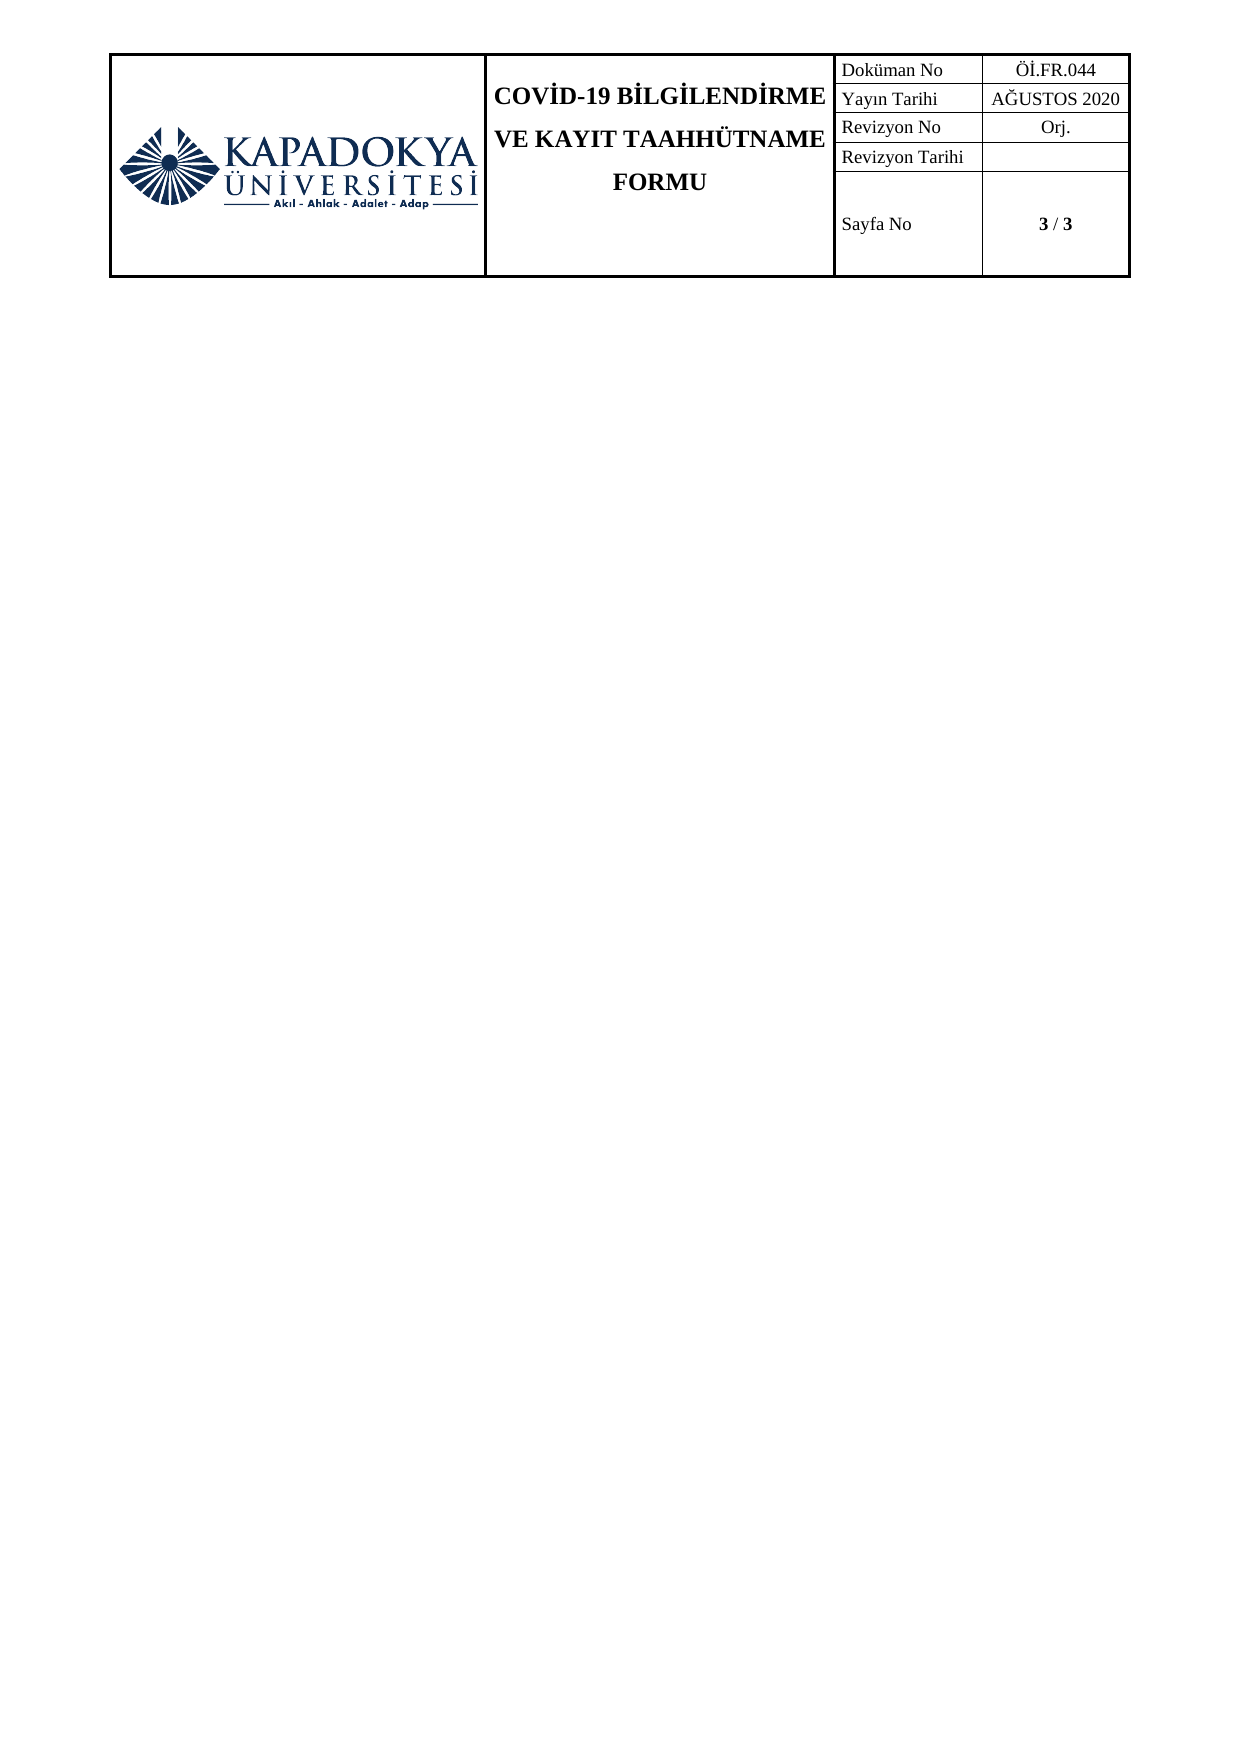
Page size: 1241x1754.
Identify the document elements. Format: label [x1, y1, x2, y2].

picture [119, 120, 478, 210]
